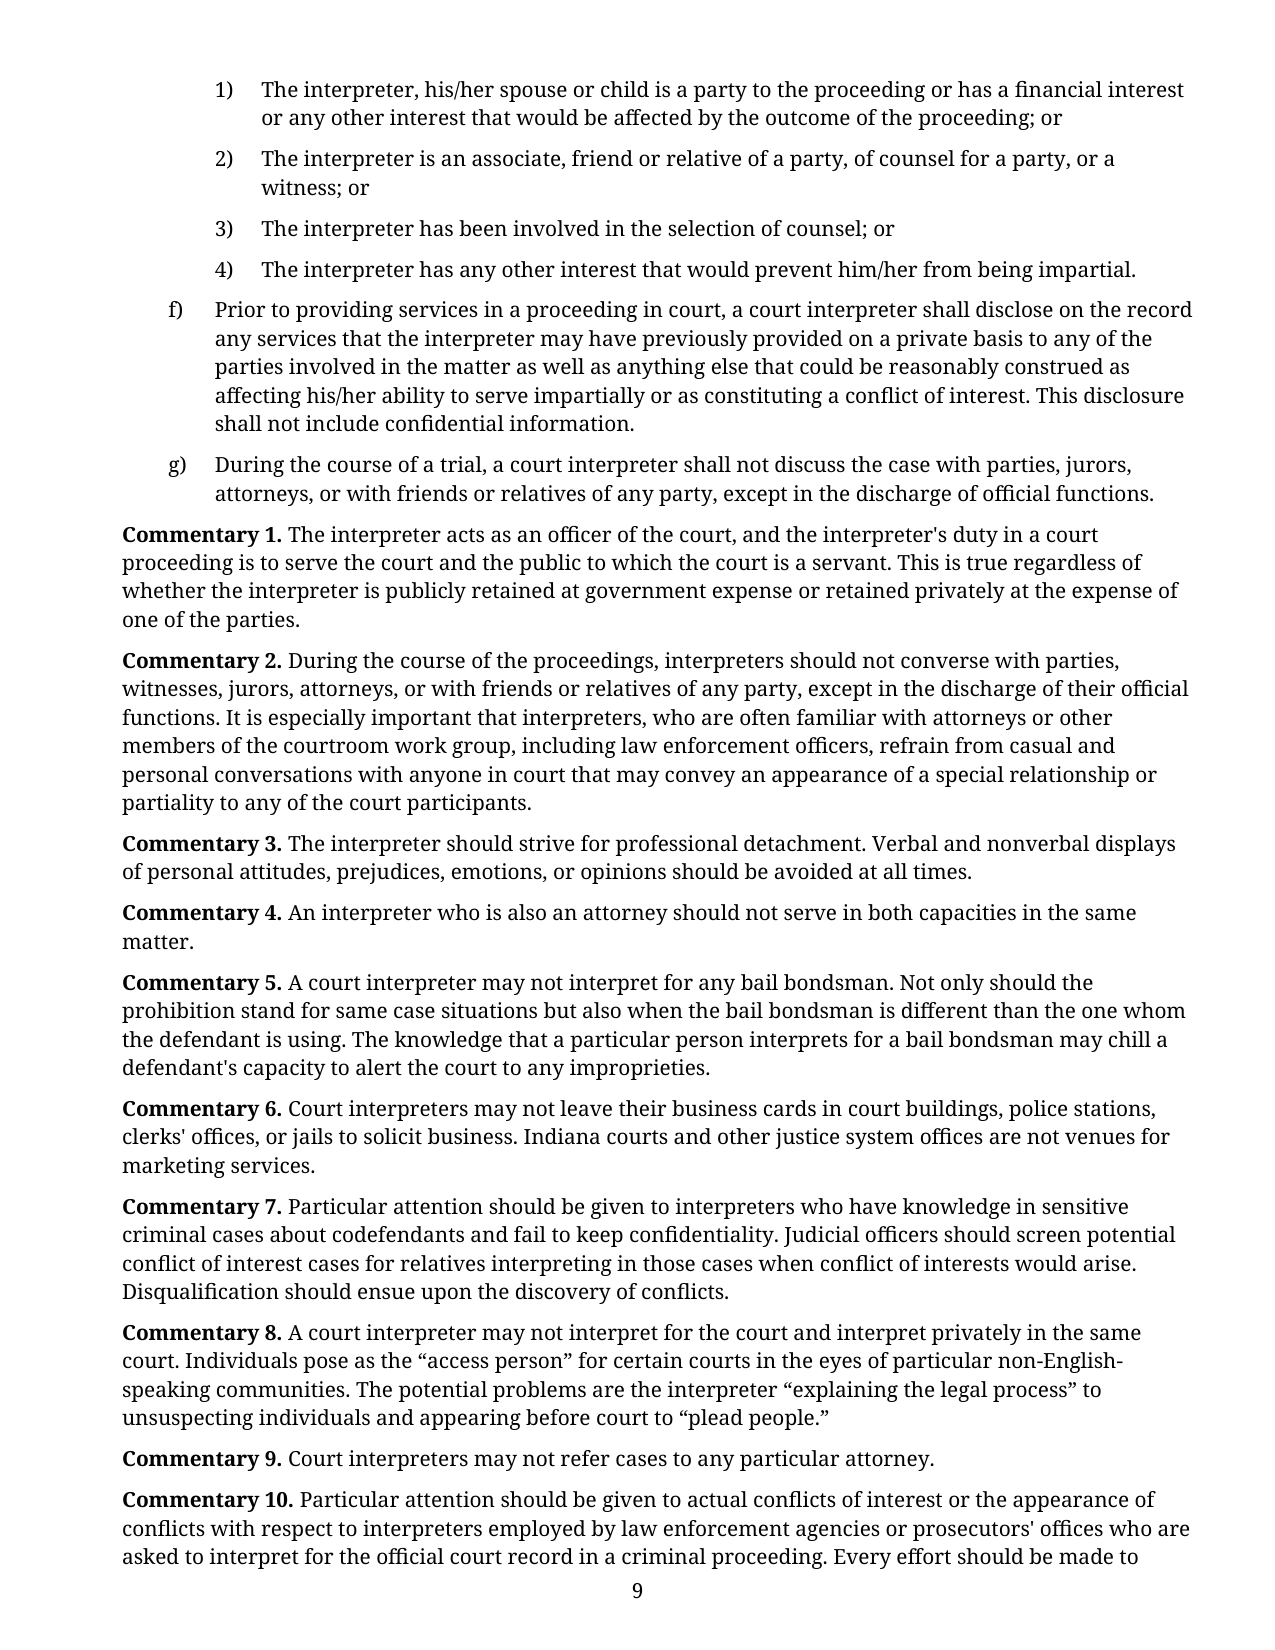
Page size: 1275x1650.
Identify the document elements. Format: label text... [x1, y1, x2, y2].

text 4) The interpreter has any other interest that would prevent him/her from being impartial. [214, 255, 1200, 283]
text Commentary 8. A court interpreter may not interpret for the court and interpret privately in the same court. Individuals pose as the “access person” for certain courts in the eyes of particular non-English-speaking communities. The potential problems are the interpreter “explaining the legal process” to unsuspecting individuals and appearing before court to “plead people.” [122, 1318, 1200, 1432]
text g) During the course of a trial, a court interpreter shall not discuss the case with parties, jurors, attorneys, or with friends or relatives of any party, except in the discharge of official functions. [168, 450, 1200, 507]
text f) Prior to providing services in a proceeding in court, a court interpreter shall disclose on the record any services that the interpreter may have previously provided on a private basis to any of the parties involved in the matter as well as anything else that could be reasonably construed as affecting his/her ability to serve impartially or as constituting a conflict of interest. This disclosure shall not include confidential information. [168, 296, 1200, 438]
text Commentary 7. Particular attention should be given to interpreters who have knowledge in sensitive criminal cases about codefendants and fail to keep confidentiality. Judicial officers should screen potential conflict of interest cases for relatives interpreting in those cases when conflict of interests would arise. Disqualification should ensue upon the discovery of conflicts. [122, 1192, 1200, 1306]
text 3) The interpreter has been involved in the selection of counsel; or [214, 214, 1200, 242]
text Commentary 2. During the course of the proceedings, interpreters should not converse with parties, witnesses, jurors, attorneys, or with friends or relatives of any party, except in the discharge of their official functions. It is especially important that interpreters, who are often familiar with attorneys or other members of the courtroom work group, including law enforcement officers, refrain from casual and personal conversations with anyone in court that may convey an appearance of a special relationship or partiality to any of the court participants. [122, 646, 1200, 817]
text 1) The interpreter, his/her spouse or child is a party to the proceeding or has a financial interest or any other interest that would be affected by the outcome of the proceeding; or [214, 75, 1200, 132]
text Commentary 6. Court interpreters may not leave their business cards in court buildings, police stations, clerks' offices, or jails to solicit business. Indiana courts and other justice system offices are not venues for marketing services. [122, 1094, 1200, 1179]
text Commentary 4. An interpreter who is also an attorney should not serve in both capacities in the same matter. [122, 898, 1200, 955]
text Commentary 9. Court interpreters may not refer cases to any particular attorney. [122, 1444, 1200, 1473]
text Commentary 3. The interpreter should strive for professional detachment. Verbal and nonverbal displays of personal attitudes, prejudices, emotions, or opinions should be avoided at all times. [122, 829, 1200, 886]
text 2) The interpreter is an associate, friend or relative of a party, of counsel for a party, or a witness; or [214, 144, 1200, 201]
text Commentary 5. A court interpreter may not interpret for any bail bondsman. Not only should the prohibition stand for same case situations but also when the bail bondsman is different than the one whom the defendant is using. The knowledge that a particular person interprets for a bail bondsman may chill a defendant's capacity to alert the court to any improprieties. [122, 968, 1200, 1082]
text Commentary 1. The interpreter acts as an officer of the court, and the interpreter's duty in a court proceeding is to serve the court and the public to which the court is a servant. This is true regardless of whether the interpreter is publicly retained at government expense or retained privately at the expense of one of the parties. [122, 520, 1200, 633]
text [122, 1485, 1200, 1571]
